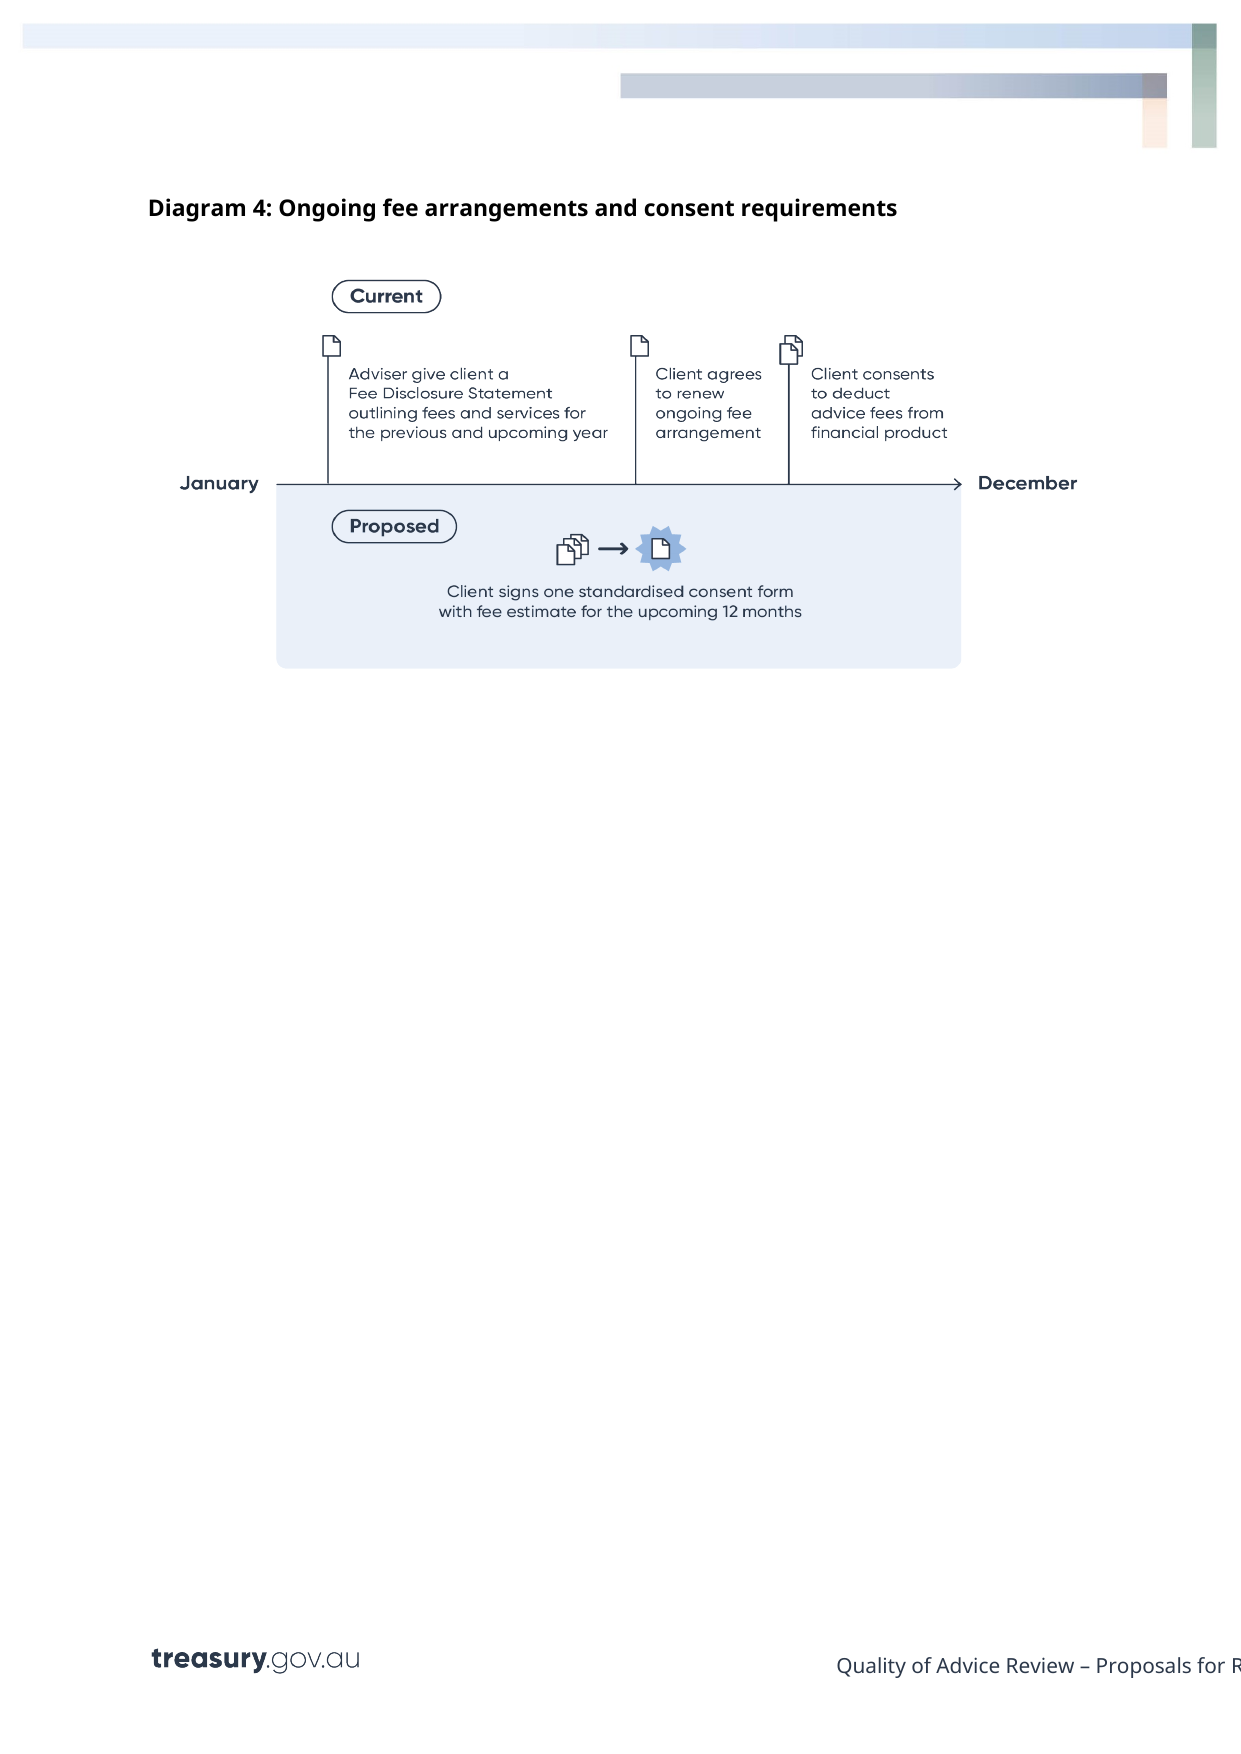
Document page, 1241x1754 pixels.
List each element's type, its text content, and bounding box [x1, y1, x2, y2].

text Diagram 4: Ongoing fee arrangements and consent requirements [148, 192, 1092, 223]
picture [0, 0, 1241, 172]
picture [147, 1641, 365, 1674]
picture [147, 235, 1093, 713]
